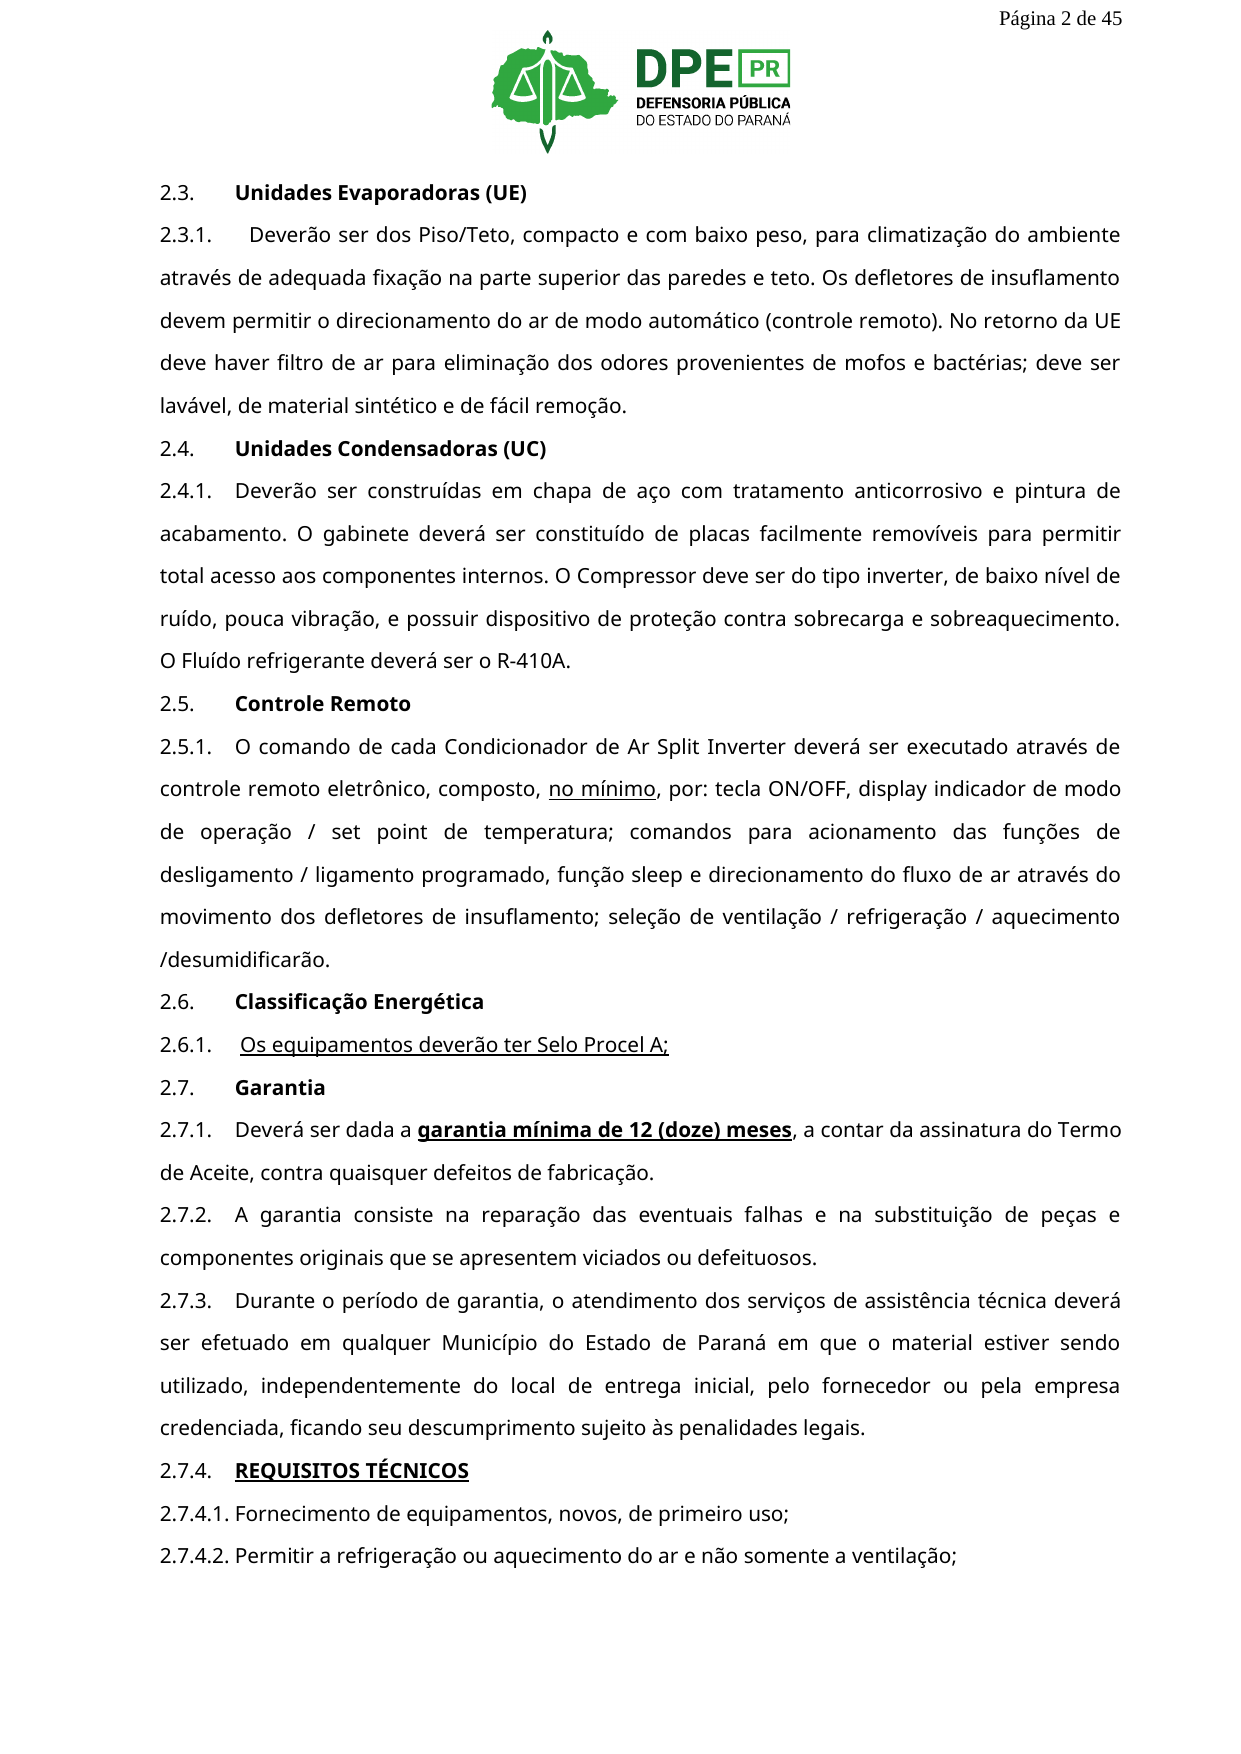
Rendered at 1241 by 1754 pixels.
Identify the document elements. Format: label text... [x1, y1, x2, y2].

subtitle Durante o período de garantia, o atendimento dos serviços de assistência técnica deverá ser efetuado em qualquer Município do Estado de Paraná em que o material estiver sendo utilizado, independentemente do local de entrega inicial, pelo fornecedor ou pela empresa credenciada, ficando seu descumprimento sujeito às penalidades legais. [159, 1286, 1122, 1442]
subtitle Fornecimento de equipamentos, novos, de primeiro uso; [159, 1499, 1122, 1527]
subtitle Permitir a refrigeração ou aquecimento do ar e não somente a ventilação; [159, 1541, 1122, 1570]
subtitle Deverá ser dada a garantia mínima de 12 (doze) meses, a contar da assinatura do Termo de Aceite, contra quaisquer defeitos de fabricação. [159, 1115, 1122, 1186]
subtitle Deverão ser construídas em chapa de aço com tratamento anticorrosivo e pintura de acabamento. O gabinete deverá ser constituído de placas facilmente removíveis para permitir total acesso aos componentes internos. O Compressor deve ser do tipo inverter, de baixo nível de ruído, pouca vibração, e possuir dispositivo de proteção contra sobrecarga e sobreaquecimento. O Fluído refrigerante deverá ser o R-410A. [159, 476, 1122, 675]
subtitle A garantia consiste na reparação das eventuais falhas e na substituição de peças e componentes originais que se apresentem viciados ou defeituosos. [159, 1201, 1122, 1272]
subtitle Unidades Condensadoras (UC) [159, 434, 1122, 462]
subtitle Controle Remoto [159, 689, 1122, 718]
subtitle Classificação Energética [159, 987, 1122, 1016]
subtitle Os equipamentos deverão ter Selo Procel A; [159, 1030, 1122, 1058]
subtitle REQUISITOS TÉCNICOS [159, 1456, 1122, 1484]
subtitle Unidades Evaporadoras (UE) [159, 178, 1122, 206]
subtitle Deverão ser dos Piso/Teto, compacto e com baixo peso, para climatização do ambiente através de adequada fixação na parte superior das paredes e teto. Os defletores de insuflamento devem permitir o direcionamento do ar de modo automático (controle remoto). No retorno da UE deve haver filtro de ar para eliminação dos odores provenientes de mofos e bactérias; deve ser lavável, de material sintético e de fácil remoção. [159, 221, 1122, 419]
subtitle O comando de cada Condicionador de Ar Split Inverter deverá ser executado através de controle remoto eletrônico, composto, no mínimo, por: tecla ON/OFF, display indicador de modo de operação / set point de temperatura; comandos para acionamento das funções de desligamento / ligamento programado, função sleep e direcionamento do fluxo de ar através do movimento dos defletores de insuflamento; seleção de ventilação / refrigeração / aquecimento /desumidificarão. [159, 732, 1122, 973]
subtitle Garantia [159, 1073, 1122, 1101]
picture [491, 30, 790, 154]
